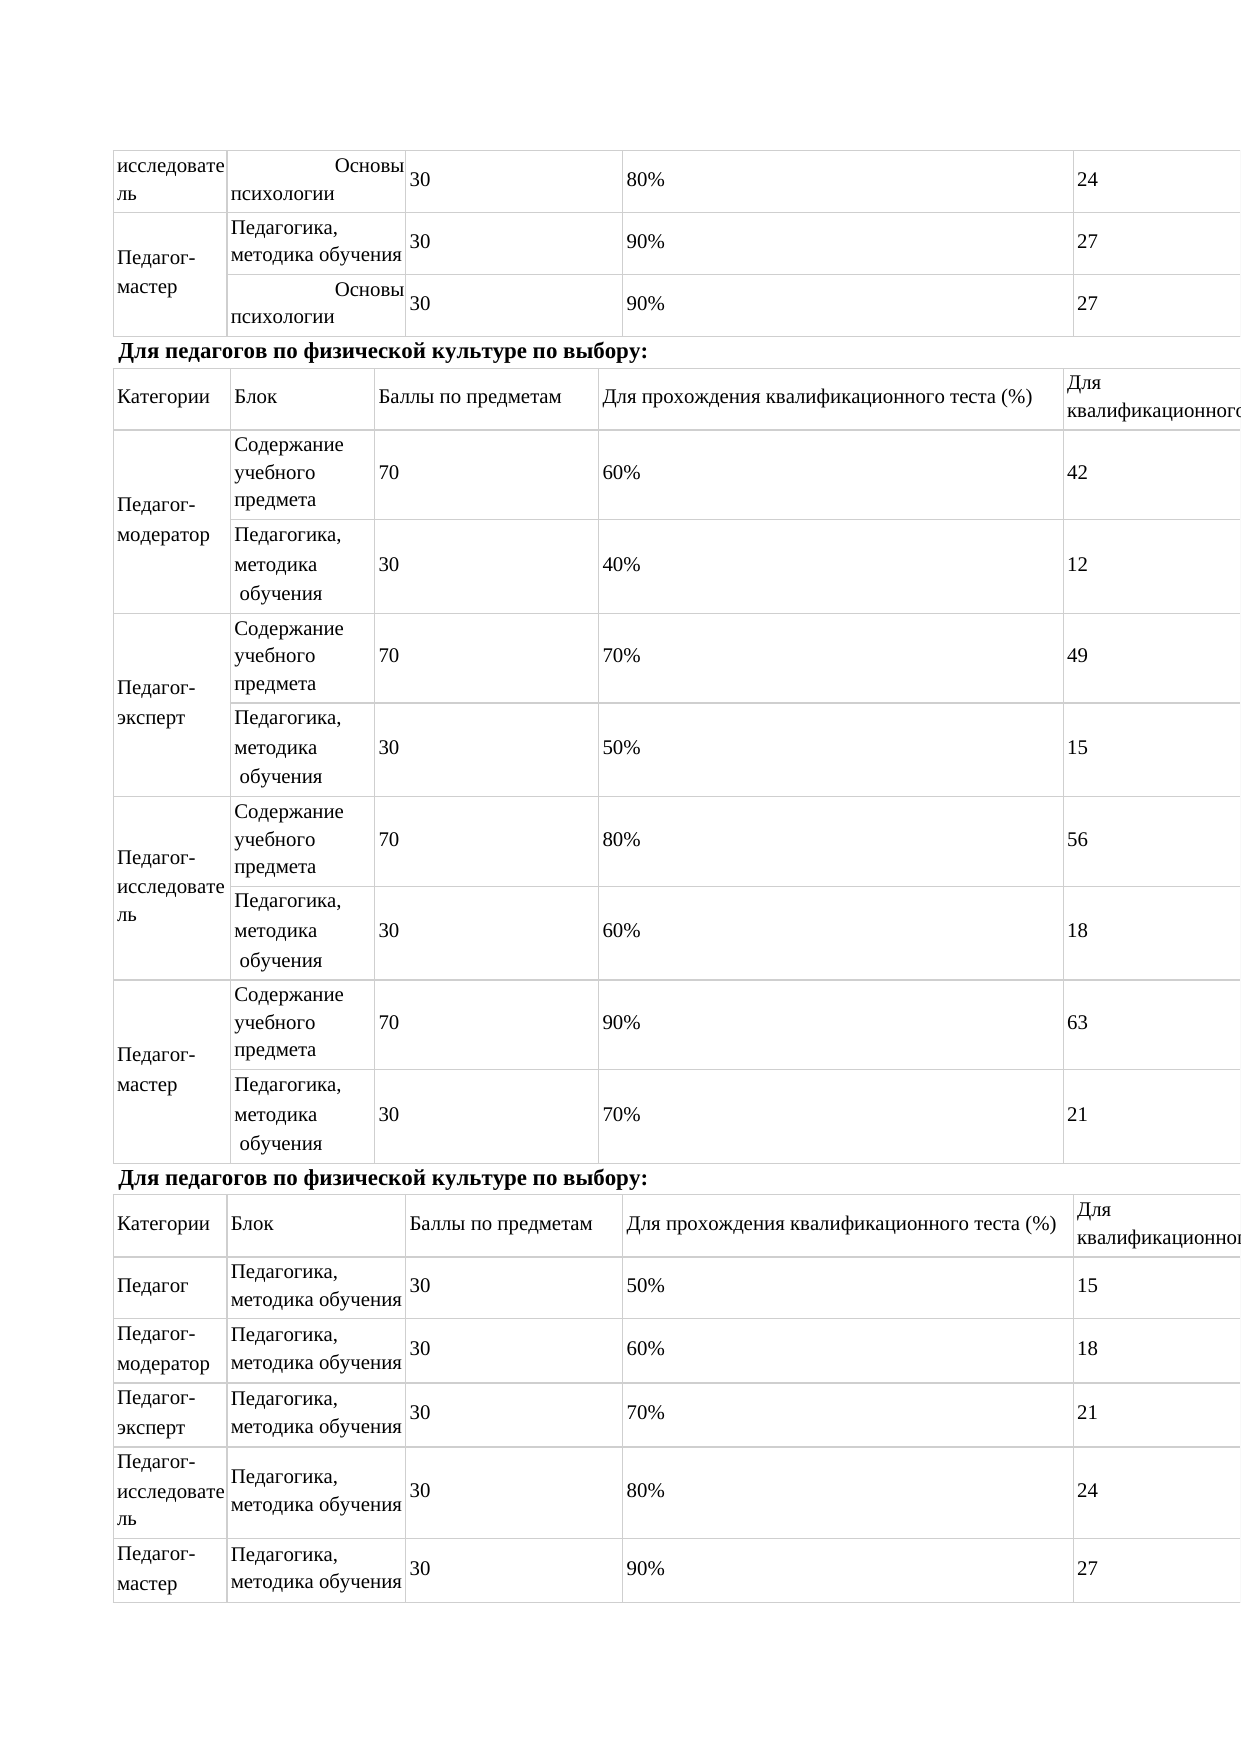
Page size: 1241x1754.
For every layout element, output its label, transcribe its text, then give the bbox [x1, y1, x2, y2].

table_cell 15 [1064, 704, 1240, 796]
table_cell 42 [1064, 431, 1240, 519]
table_cell 30 [406, 213, 622, 274]
table_cell 70% [599, 1070, 1063, 1163]
table_cell 30 [406, 1258, 622, 1318]
table_cell 21 [1064, 1070, 1240, 1163]
table_cell Педагог- мастер [114, 1539, 226, 1602]
table_cell 30 [375, 520, 598, 613]
table_header Для прохождения квалификационного теста (баллы) [1064, 369, 1240, 429]
table_cell 24 [1074, 1448, 1240, 1538]
table_cell 56 [1064, 797, 1240, 886]
table_cell 27 [1074, 213, 1240, 274]
table_cell Педагогика, методика обучения [231, 704, 374, 796]
table_cell Педагог- эксперт [114, 614, 230, 796]
table_cell 27 [1074, 1539, 1240, 1602]
table_cell Основы психологии [228, 151, 405, 212]
table_cell Основы психологии [228, 275, 405, 336]
table_header Для прохождения квалификационного теста (баллы) [1074, 1195, 1240, 1256]
table_cell 70 [375, 614, 598, 702]
table_cell 18 [1064, 887, 1240, 979]
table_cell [114, 151, 226, 212]
table_cell 30 [406, 275, 622, 336]
table_cell Педагогика, методика обучения [228, 1384, 405, 1446]
table_cell Педагогика, методика обучения [231, 1070, 374, 1163]
table_cell Педагог- модератор [114, 431, 230, 613]
table_cell Педагогика, методика обучения [228, 1319, 405, 1382]
table_header Блок [231, 369, 374, 429]
table_header Категории [114, 1195, 226, 1256]
table_cell Педагог [114, 1258, 226, 1318]
table_header Категории [114, 369, 230, 429]
table_cell 30 [406, 151, 622, 212]
table_cell Педагогика, методика обучения [231, 520, 374, 613]
table_cell 30 [375, 887, 598, 979]
table_cell 49 [1064, 614, 1240, 702]
table_header Баллы по предметам [375, 369, 598, 429]
table_cell 30 [406, 1319, 622, 1382]
table_cell 50% [599, 704, 1063, 796]
table_cell 90% [623, 275, 1073, 336]
table_cell 80% [623, 1448, 1073, 1538]
table_cell Педагогика, методика обучения [228, 1258, 405, 1318]
table_cell Педагогика, методика обучения [228, 1539, 405, 1602]
table_cell 21 [1074, 1384, 1240, 1446]
table_cell 90% [623, 213, 1073, 274]
table_cell 27 [1074, 275, 1240, 336]
table_cell 60% [623, 1319, 1073, 1382]
table_cell 30 [406, 1539, 622, 1602]
table_cell 30 [406, 1448, 622, 1538]
table_cell 80% [623, 151, 1073, 212]
table_cell Педагог- мастер [114, 213, 226, 336]
table_cell Педагог- эксперт [114, 1384, 226, 1446]
table_cell 50% [623, 1258, 1073, 1318]
table_cell 15 [1074, 1258, 1240, 1318]
table_cell Педагогика, методика обучения [231, 887, 374, 979]
table_cell 40% [599, 520, 1063, 613]
table_cell Содержание учебного предмета [231, 614, 374, 702]
table_cell 18 [1074, 1319, 1240, 1382]
table_cell 63 [1064, 981, 1240, 1069]
table_cell Содержание учебного предмета [231, 431, 374, 519]
table_cell 30 [375, 1070, 598, 1163]
table_cell 70 [375, 797, 598, 886]
table_cell 70% [623, 1384, 1073, 1446]
table_cell Содержание учебного предмета [231, 981, 374, 1069]
table_cell 90% [599, 981, 1063, 1069]
table_cell 70% [599, 614, 1063, 702]
table_cell Педагогика, методика обучения [228, 1448, 405, 1538]
table_cell 80% [599, 797, 1063, 886]
table_header Баллы по предметам [406, 1195, 622, 1256]
table_header Для прохождения квалификационного теста (%) [599, 369, 1063, 429]
table_cell Педагог- исследователь [114, 797, 230, 979]
table_cell 70 [375, 431, 598, 519]
table_cell 60% [599, 431, 1063, 519]
table_cell 60% [599, 887, 1063, 979]
table_header Блок [228, 1195, 405, 1256]
table_cell Содержание учебного предмета [231, 797, 374, 886]
table_cell Педагогика, методика обучения [228, 213, 405, 274]
table_cell Педагог- исследователь [114, 1448, 226, 1538]
table_cell 24 [1074, 151, 1240, 212]
text Для педагогов по физической культуре по выбору: [112, 337, 1128, 363]
text Для педагогов по физической культуре по выбору: [112, 1164, 1128, 1190]
table_cell 30 [375, 704, 598, 796]
table_cell 12 [1064, 520, 1240, 613]
table_header Для прохождения квалификационного теста (%) [623, 1195, 1073, 1256]
table_cell Педагог- мастер [114, 981, 230, 1163]
table_cell 70 [375, 981, 598, 1069]
table_cell 90% [623, 1539, 1073, 1602]
table_cell 30 [406, 1384, 622, 1446]
table_cell Педагог- модератор [114, 1319, 226, 1382]
